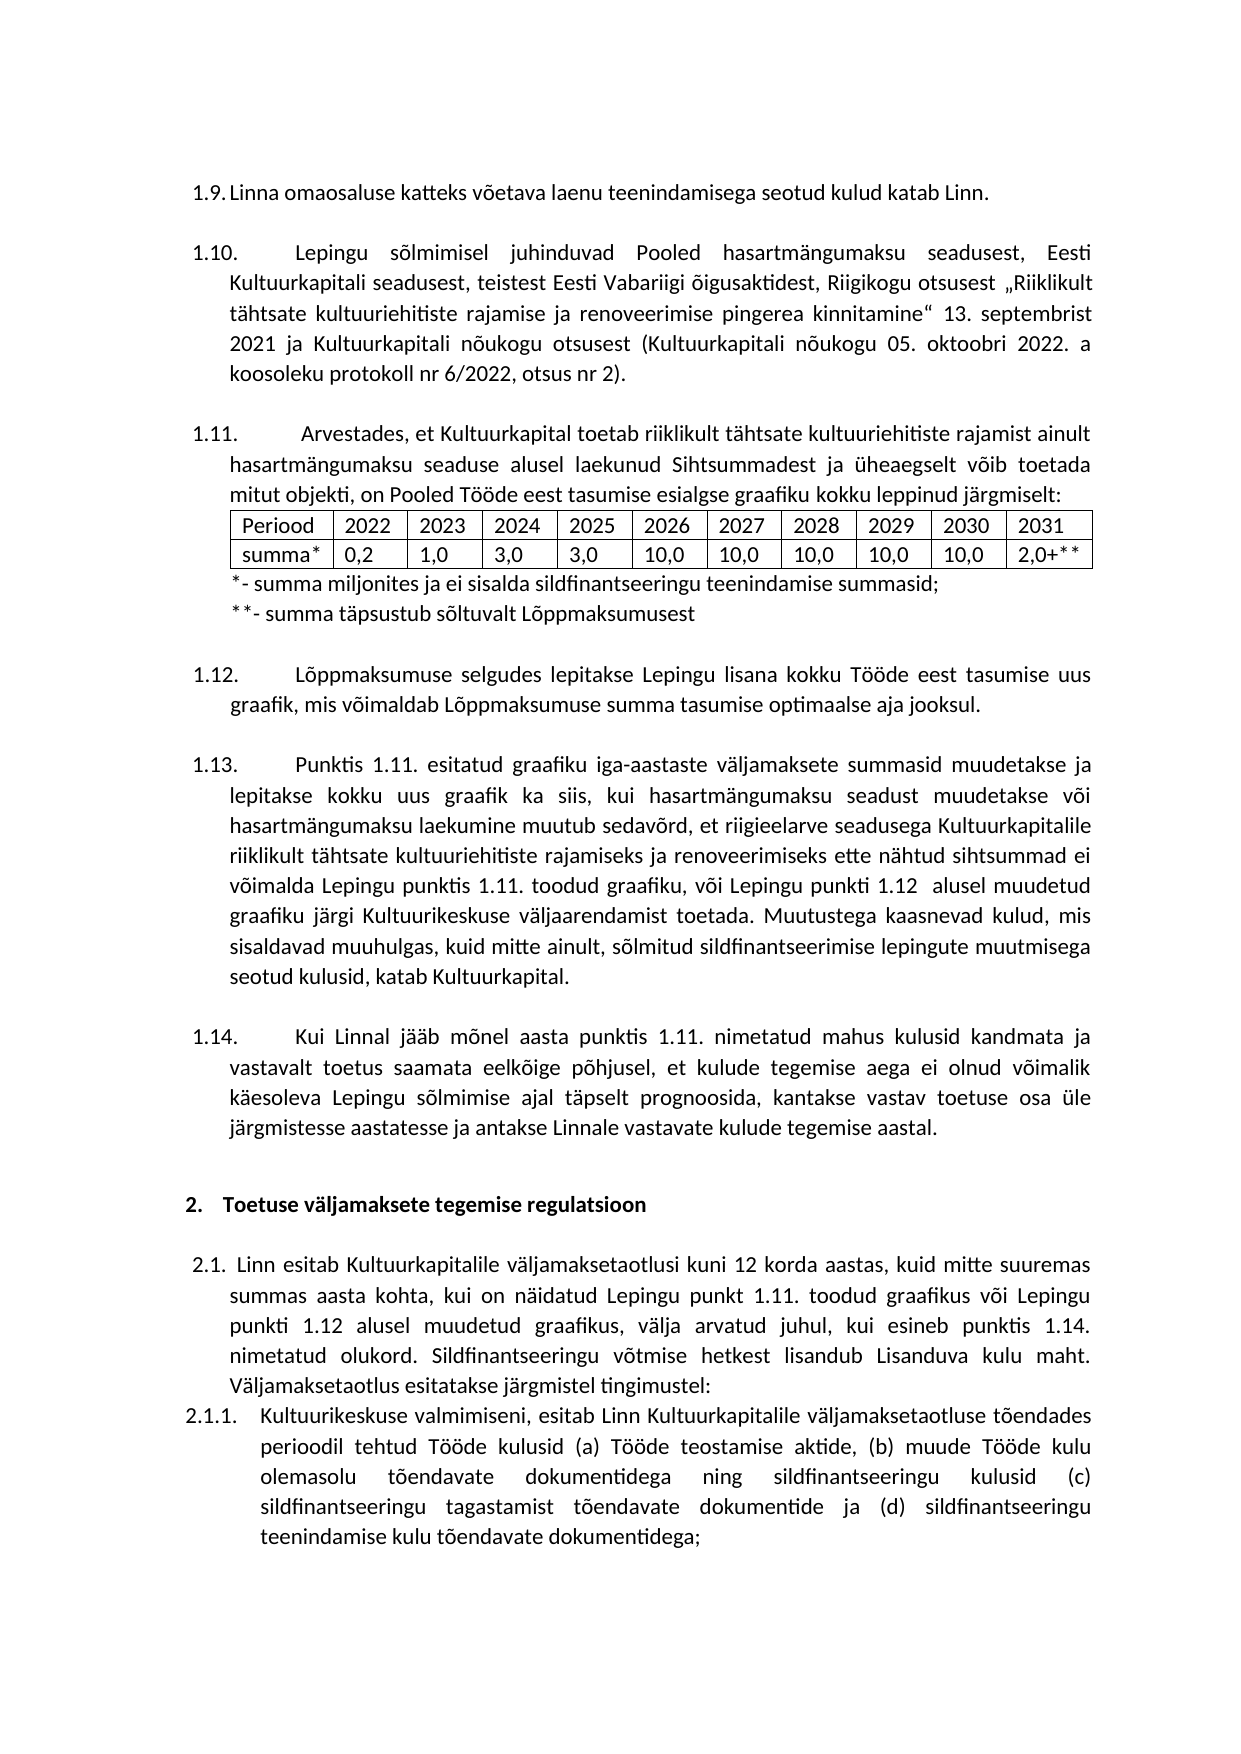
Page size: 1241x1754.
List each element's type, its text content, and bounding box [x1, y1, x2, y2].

table_header 2022 [334, 511, 407, 539]
list Toetuse väljamaksete tegemise regulatsioon [185, 1190, 1093, 1218]
table_cell 3,0 [483, 540, 557, 568]
table_header 2028 [782, 511, 856, 539]
list Linna omaosaluse katteks võetava laenu teenindamisega seotud kulud katab Linn. [192, 178, 1093, 206]
table_header 2031 [1007, 511, 1092, 539]
table_header 2025 [558, 511, 632, 539]
table_header 2027 [708, 511, 781, 539]
table_cell 10,0 [633, 540, 707, 568]
table_header 2026 [633, 511, 707, 539]
list Lepingu sõlmimisel juhinduvad Pooled hasartmängumaksu seadusest, Eesti Kultuurkapitali seadusest, teistest Eesti Vabariigi õigusaktidest, Riigikogu otsusest „Riiklikult tähtsate kultuuriehitiste rajamise ja renoveerimise pingerea kinnitamine“ 13. septembrist 2021 ja Kultuurkapitali nõukogu otsusest (Kultuurkapitali nõukogu 05. oktoobri 2022. a koosoleku protokoll nr 6/2022, otsus nr 2). [192, 238, 1093, 387]
table_header 2029 [857, 511, 931, 539]
table_cell 10,0 [932, 540, 1006, 568]
list Punktis 1.11. esitatud graafiku iga-aastaste väljamaksete summasid muudetakse ja lepitakse kokku uus graafik ka siis, kui hasartmängumaksu seadust muudetakse või hasartmängumaksu laekumine muutub sedavõrd, et riigieelarve seadusega Kultuurkapitalile riiklikult tähtsate kultuuriehitiste rajamiseks ja renoveerimiseks ette nähtud sihtsummad ei võimalda Lepingu punktis 1.11. toodud graafiku, või Lepingu punkti 1.12 alusel muudetud graafiku järgi Kultuurikeskuse väljaarendamist toetada. Muutustega kaasnevad kulud, mis sisaldavad muuhulgas, kuid mitte ainult, sõlmitud sildfinantseerimise lepingute muutmisega seotud kulusid, katab Kultuurkapital. [192, 751, 1093, 990]
text **- summa täpsustub sõltuvalt Lõppmaksumusest [230, 599, 1093, 627]
table_cell summa* [231, 540, 333, 568]
list Kultuurikeskuse valmimiseni, esitab Linn Kultuurkapitalile väljamaksetaotluse tõendades perioodil tehtud Tööde kulusid (a) Tööde teostamise aktide, (b) muude Tööde kulu olemasolu tõendavate dokumentidega ning sildfinantseeringu kulusid (c) sildfinantseeringu tagastamist tõendavate dokumentide ja (d) sildfinantseeringu teenindamise kulu tõendavate dokumentidega; [185, 1402, 1093, 1550]
table_cell 10,0 [857, 540, 931, 568]
table_cell 1,0 [408, 540, 482, 568]
table_header 2030 [932, 511, 1006, 539]
table_cell 3,0 [558, 540, 632, 568]
list Lõppmaksumuse selgudes lepitakse Lepingu lisana kokku Tööde eest tasumise uus graafik, mis võimaldab Lõppmaksumuse summa tasumise optimaalse aja jooksul. [193, 660, 1093, 718]
table_header 2023 [408, 511, 482, 539]
table_cell 10,0 [708, 540, 781, 568]
table_header Periood [231, 511, 333, 539]
table_cell 0,2 [334, 540, 407, 568]
table_cell 10,0 [782, 540, 856, 568]
text *- summa miljonites ja ei sisalda sildfinantseeringu teenindamise summasid; [230, 569, 1093, 597]
table_header 2024 [483, 511, 557, 539]
list Kui Linnal jääb mõnel aasta punktis 1.11. nimetatud mahus kulusid kandmata ja vastavalt toetus saamata eelkõige põhjusel, et kulude tegemise aega ei olnud võimalik käesoleva Lepingu sõlmimise ajal täpselt prognoosida, kantakse vastav toetuse osa üle järgmistesse aastatesse ja antakse Linnale vastavate kulude tegemise aastal. [192, 1022, 1093, 1141]
list Arvestades, et Kultuurkapital toetab riiklikult tähtsate kultuuriehitiste rajamist ainult hasartmängumaksu seaduse alusel laekunud Sihtsummadest ja üheaegselt võib toetada mitut objekti, on Pooled Tööde eest tasumise esialgse graafiku kokku leppinud järgmiselt: [192, 419, 1093, 508]
table_cell 2,0+** [1007, 540, 1092, 568]
list Linn esitab Kultuurkapitalile väljamaksetaotlusi kuni 12 korda aastas, kuid mitte suuremas summas aasta kohta, kui on näidatud Lepingu punkt 1.11. toodud graafikus või Lepingu punkti 1.12 alusel muudetud graafikus, välja arvatud juhul, kui esineb punktis 1.14. nimetatud olukord. Sildfinantseeringu võtmise hetkest lisandub Lisanduva kulu maht. Väljamaksetaotlus esitatakse järgmistel tingimustel: [192, 1251, 1093, 1399]
